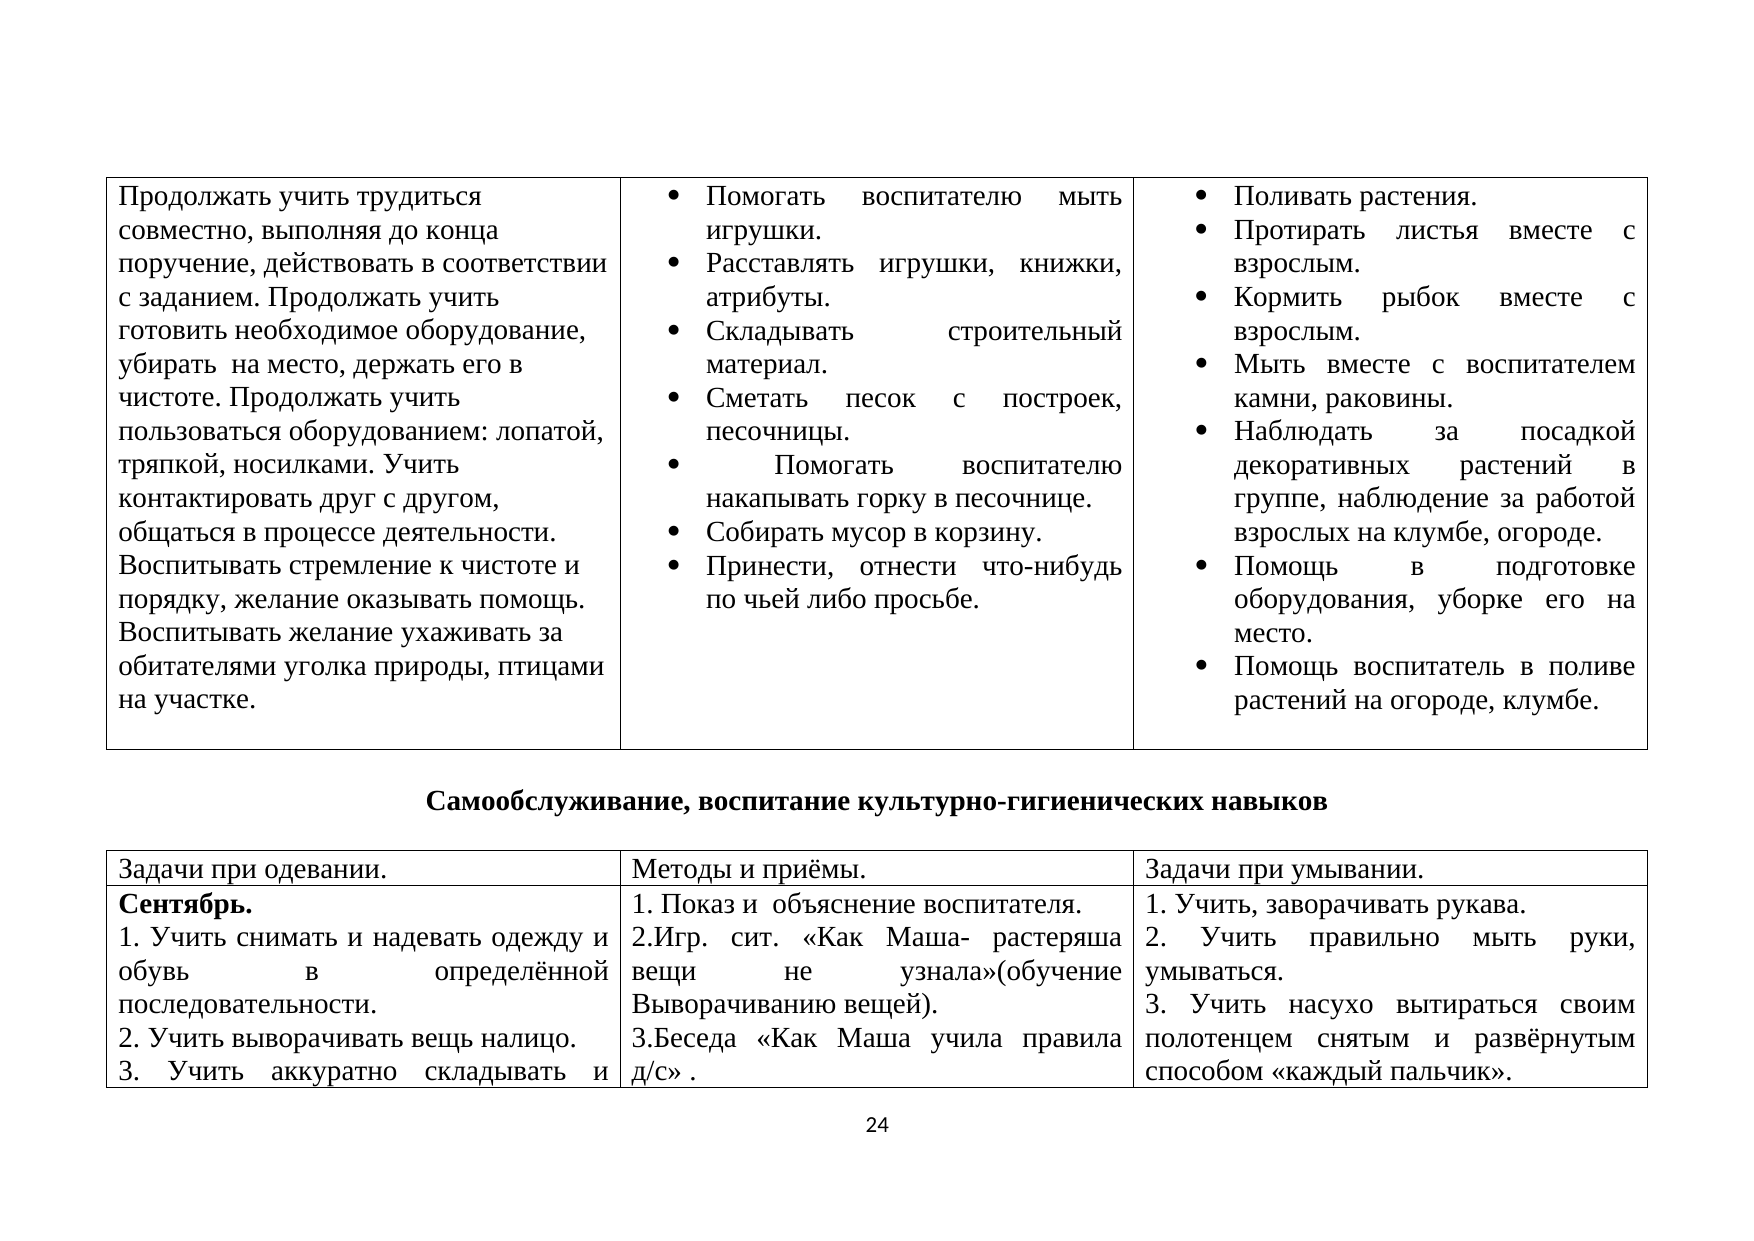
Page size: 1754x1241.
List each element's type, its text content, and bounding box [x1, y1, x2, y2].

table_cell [621, 886, 1133, 1087]
table_header Задачи при одевании. [107, 851, 620, 885]
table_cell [107, 178, 620, 748]
table_header Задачи при умывании. [1134, 851, 1647, 885]
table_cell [1134, 886, 1647, 1087]
table_header Методы и приёмы. [621, 851, 1133, 885]
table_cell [621, 178, 1133, 748]
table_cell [1134, 178, 1647, 748]
text Самообслуживание, воспитание культурно-гигиенических навыков [118, 783, 1636, 817]
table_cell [107, 886, 620, 1087]
